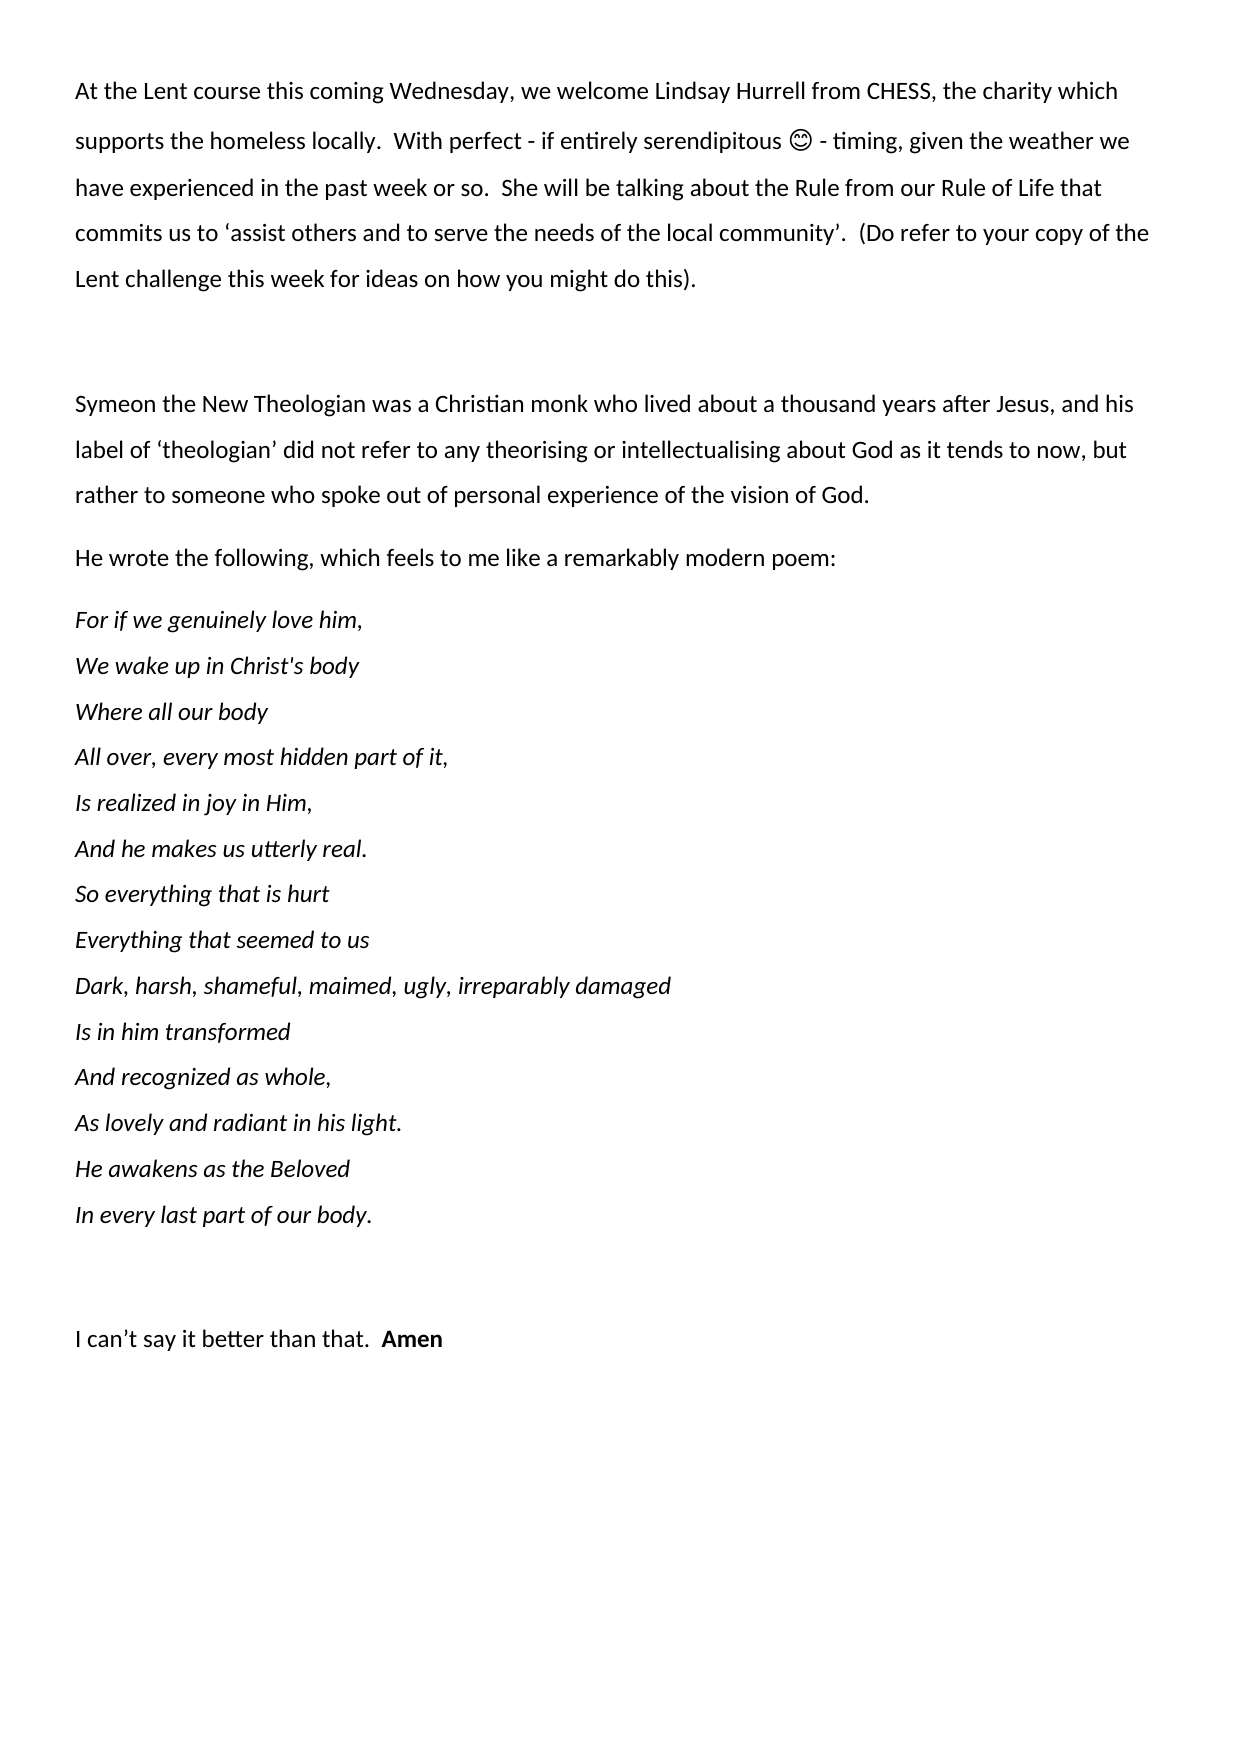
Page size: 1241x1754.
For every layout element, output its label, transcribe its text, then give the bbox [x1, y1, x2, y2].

text For if we genuinely love him, We wake up in Christ's body Where all our body All over, every most hidden part of it, Is realized in joy in Him, And he makes us utterly real. So everything that is hurt Everything that seemed to us Dark, harsh, shameful, maimed, ugly, irreparably damaged Is in him transformed And recognized as whole, As lovely and radiant in his light. He awakens as the Beloved In every last part of our body. [75, 604, 1165, 1229]
text Symeon the New Theologian was a Christian monk who lived about a thousand years after Jesus, and his label of ‘theologian’ did not refer to any theorising or intellectualising about God as it tends to now, but rather to someone who spoke out of personal experience of the vision of God. [75, 388, 1165, 510]
text He wrote the following, which feels to me like a remarkably modern poem: [75, 542, 1165, 572]
text I can’t say it better than that. Amen [75, 1323, 1165, 1354]
text At the Lent course this coming Wednesday, we welcome Lindsay Hurrell from CHESS, the charity which supports the homeless locally. With perfect - if entirely serendipitous - timing, given the weather we have experienced in the past week or so. She will be talking about the Rule from our Rule of Life that commits us to ‘assist others and to serve the needs of the local community’. (Do refer to your copy of the Lent challenge this week for ideas on how you might do this). [75, 75, 1165, 294]
